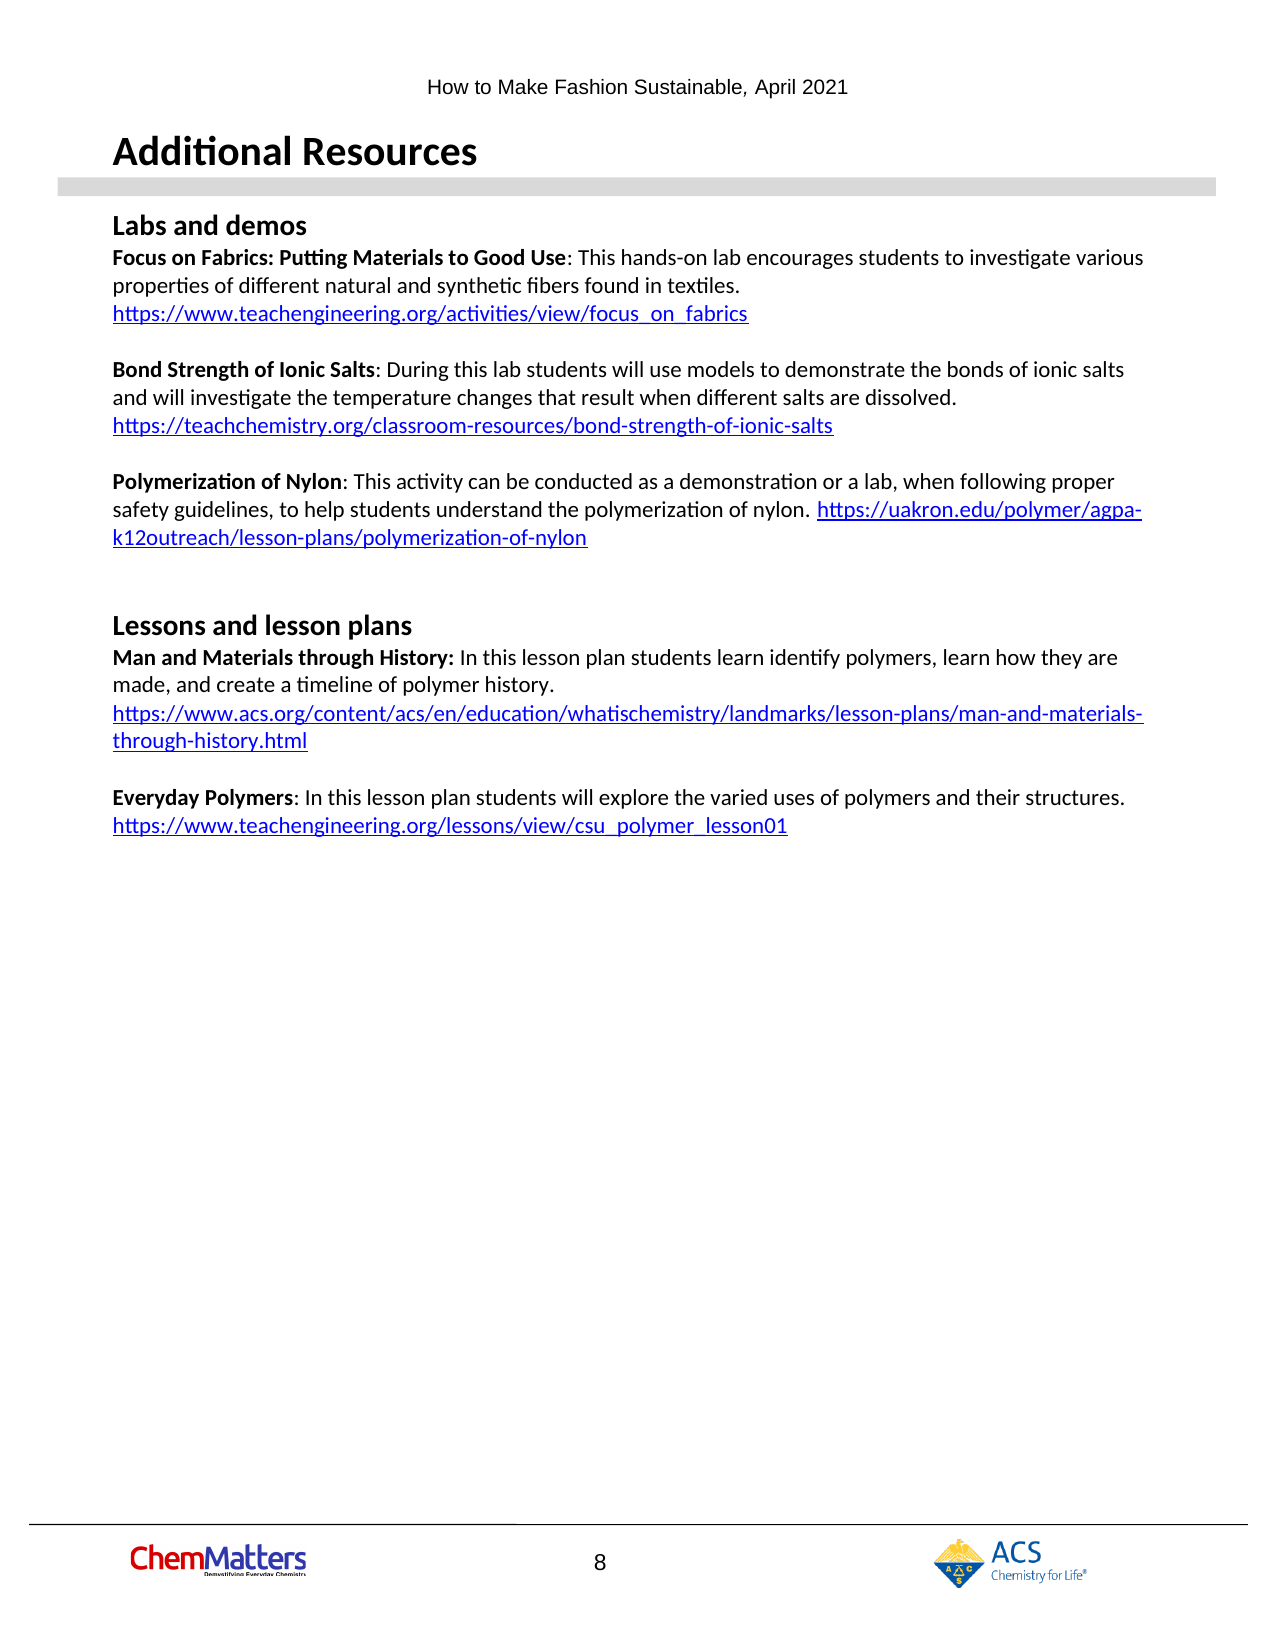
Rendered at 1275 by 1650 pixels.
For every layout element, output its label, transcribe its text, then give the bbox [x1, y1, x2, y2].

text Everyday Polymers: In this lesson plan students will explore the varied uses of polymers and their structures. https://www.teachengineering.org/lessons/view/csu_polymer_lesson01 [112, 783, 1162, 839]
text Bond Strength of Ionic Salts: During this lab students will use models to demonstrate the bonds of ionic salts and will investigate the temperature changes that result when different salts are dissolved. https://teachchemistry.org/classroom-resources/bond-strength-of-ionic-salts [112, 355, 1162, 439]
text Focus on Fabrics: Putting Materials to Good Use: This hands-on lab encourages students to investigate various properties of different natural and synthetic fibers found in textiles. https://www.teachengineering.org/activities/view/focus_on_fabrics [112, 243, 1162, 327]
text Labs and demos [112, 207, 1162, 243]
picture [130, 1544, 306, 1576]
text Polymerization of Nylon: This activity can be conducted as a demonstration or a lab, when following proper safety guidelines, to help students understand the polymerization of nylon. https://uakron.edu/polymer/agpa-k12outreach/lesson-plans/polymerization-of-nylon [112, 467, 1162, 551]
subtitle Additional Resources [112, 125, 1162, 176]
text Lessons and lesson plans [112, 607, 1162, 643]
text Man and Materials through History: In this lesson plan students learn identify polymers, learn how they are made, and create a timeline of polymer history. https://www.acs.org/content/acs/en/education/whatischemistry/landmarks/lesson-plans/man-and-materials-through-history.html [112, 643, 1162, 755]
